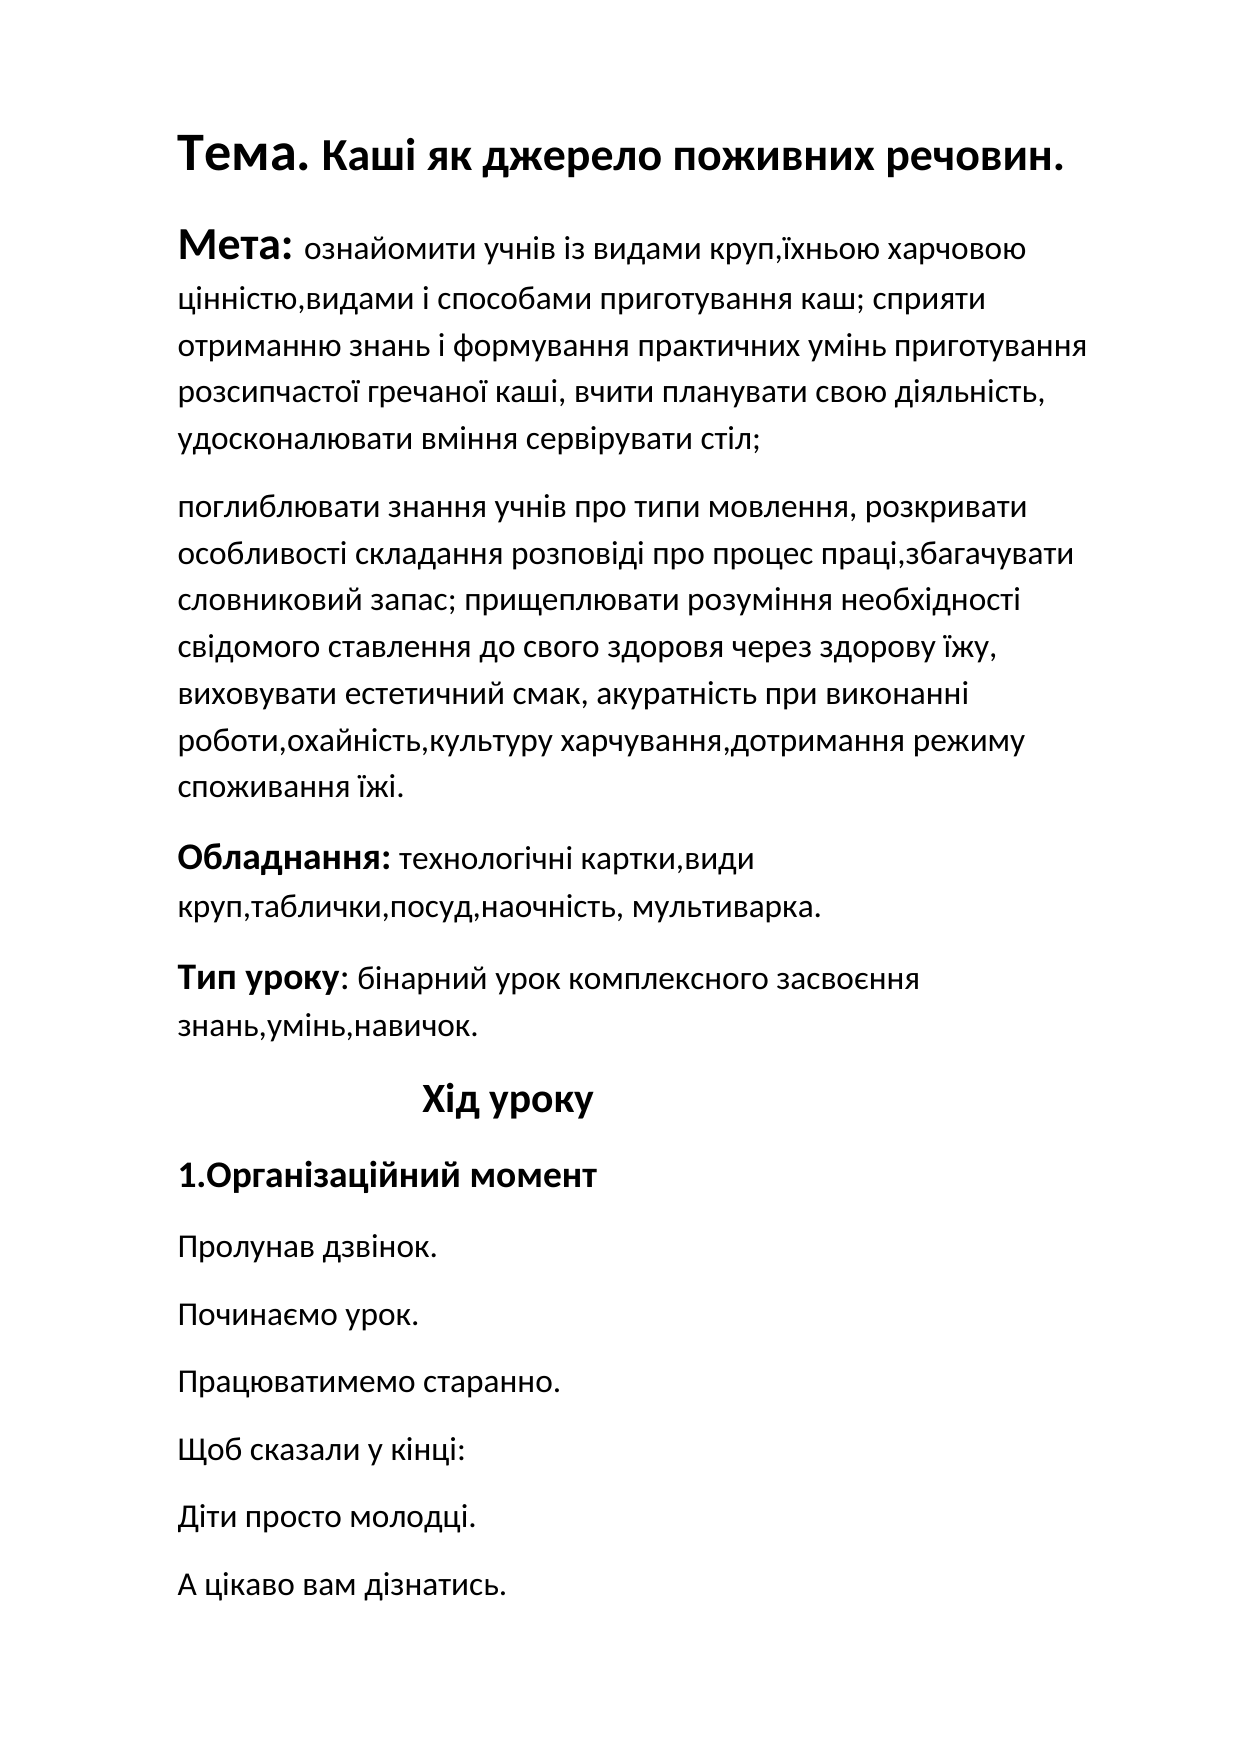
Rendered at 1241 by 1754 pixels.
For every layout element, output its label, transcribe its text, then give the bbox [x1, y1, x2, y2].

text Починаємо урок. [177, 1292, 1152, 1333]
text Працюватимемо старанно. [177, 1360, 1152, 1401]
text Тип уроку: бінарний урок комплексного засвоєння знань,умінь,навичок. [177, 953, 1152, 1045]
text Мета: ознайомити учнів із видами круп,їхньою харчовою цінністю,видами і способами приготування каш; сприяти отриманню знань і формування практичних умінь приготування розсипчастої гречаної каші, вчити планувати свою діяльність, удосконалювати вміння сервірувати стіл; [177, 215, 1152, 458]
text поглиблювати знання учнів про типи мовлення, розкривати особливості складання розповіді про процес праці,збагачувати словниковий запас; прищеплювати розуміння необхідності свідомого ставлення до свого здоровя через здорову їжу, виховувати естетичний смак, акуратність при виконанні роботи,охайність,культуру харчування,дотримання режиму споживання їжі. [177, 485, 1152, 806]
text Щоб сказали у кінці: [177, 1428, 1152, 1468]
text Хід уроку [177, 1072, 1152, 1123]
text Пролунав дзвінок. [177, 1225, 1152, 1266]
text А цікаво вам дізнатись. [177, 1563, 1152, 1604]
text Діти просто молодці. [177, 1495, 1152, 1536]
text Тема. Каші як джерело поживних речовин. [177, 118, 1152, 184]
text 1.Організаційний момент [177, 1151, 1152, 1197]
text Обладнання: технологічні картки,види круп,таблички,посуд,наочність, мультиварка. [177, 833, 1152, 926]
